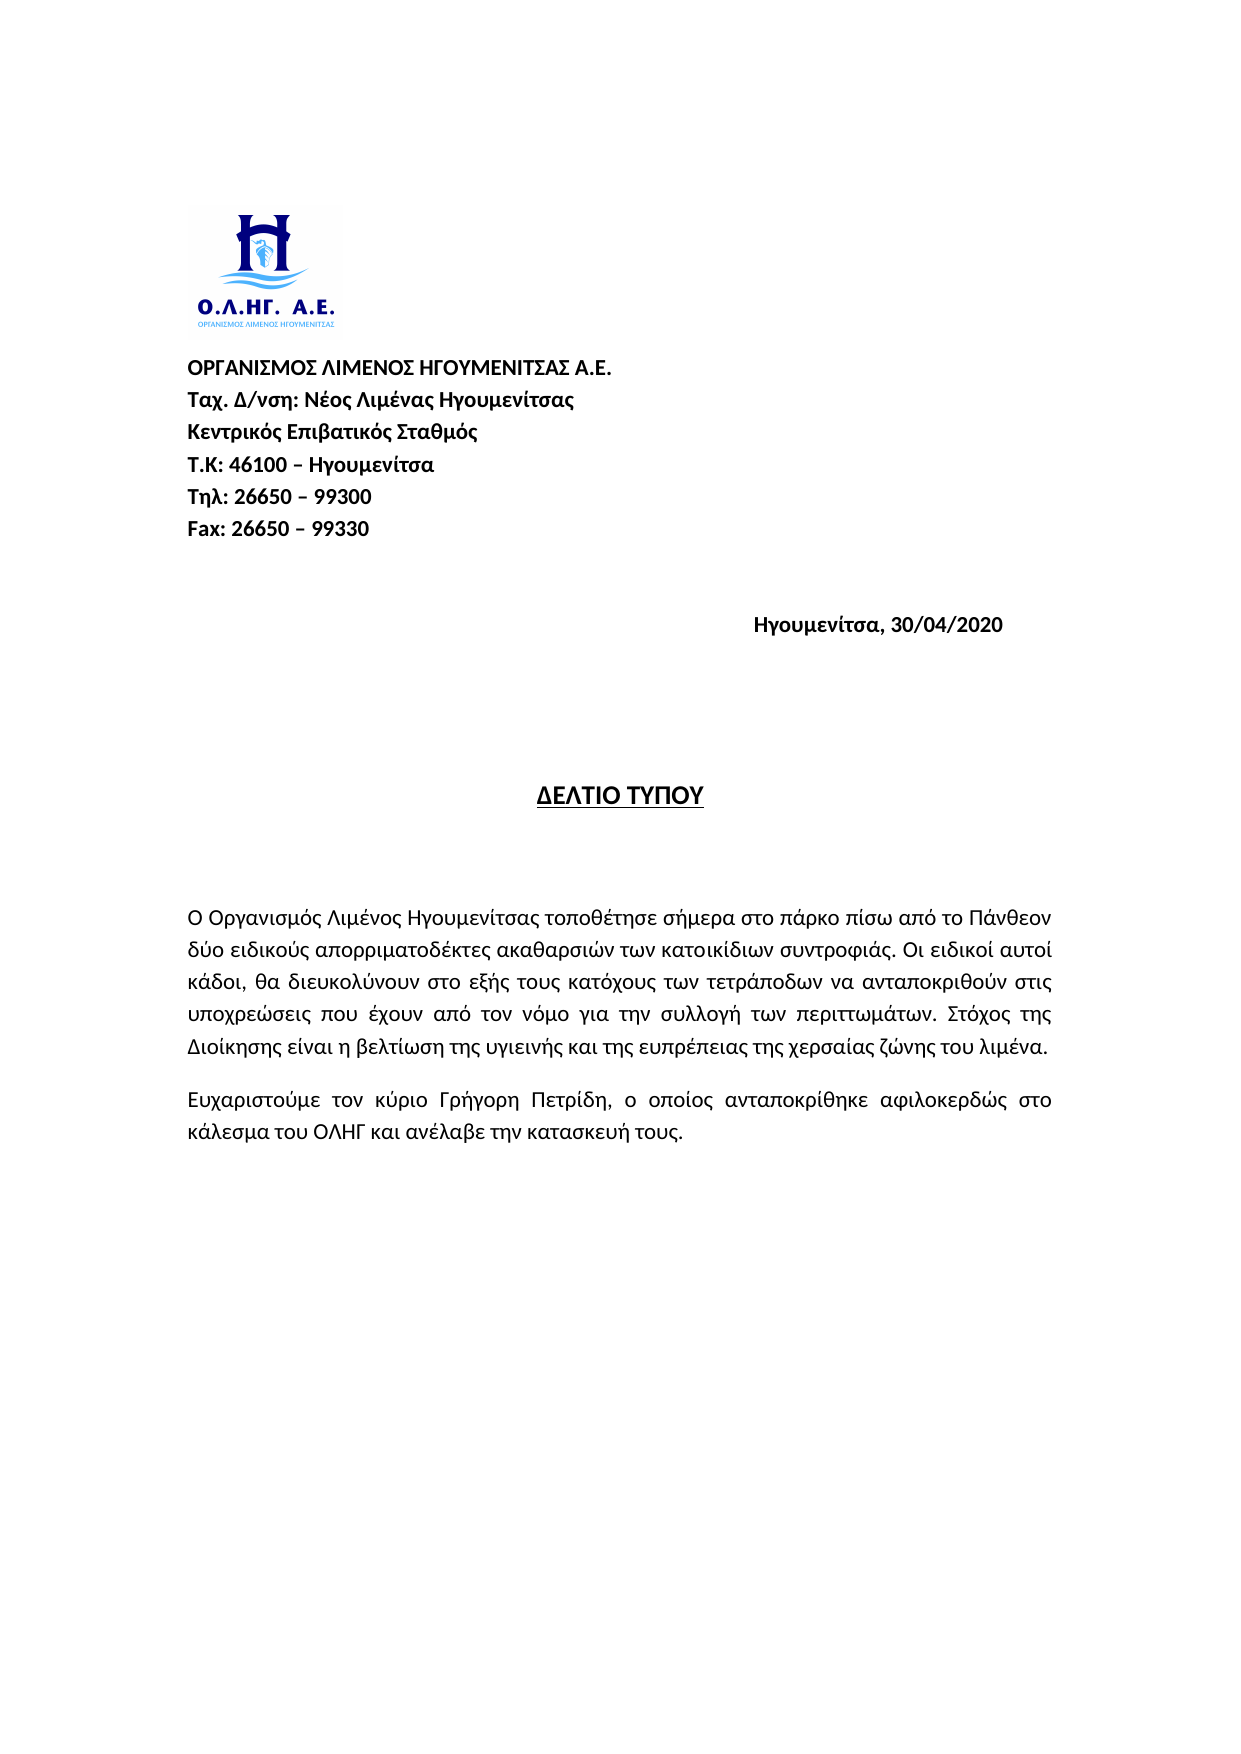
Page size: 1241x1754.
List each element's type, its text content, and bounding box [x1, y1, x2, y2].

text Κεντρικός Επιβατικός Σταθμός [187, 417, 1053, 446]
text Ταχ. Δ/νση: Νέος Λιμένας Ηγουμενίτσας [187, 385, 1053, 413]
text Ο Οργανισμός Λιμένος Ηγουμενίτσας τοποθέτησε σήμερα στο πάρκο πίσω από το Πάνθεον δύο ειδικούς απορριματοδέκτες ακαθαρσιών των κατοικίδιων συντροφιάς. Οι ειδικοί αυτοί κάδοι, θα διευκολύνουν στο εξής τους κατόχους των τετράποδων να ανταποκριθούν στις υποχρεώσεις που έχουν από τον νόμο για την συλλογή των περιττωμάτων. Στόχος της Διοίκησης είναι η βελτίωση της υγιεινής και της ευπρέπειας της χερσαίας ζώνης του λιμένα. [187, 903, 1053, 1060]
text Ευχαριστούμε τον κύριο Γρήγορη Πετρίδη, ο οποίος ανταποκρίθηκε αφιλοκερδώς στο κάλεσμα του ΟΛΗΓ και ανέλαβε την κατασκευή τους. [187, 1085, 1053, 1145]
text Τ.Κ: 46100 – Ηγουμενίτσα [187, 450, 1053, 478]
text Fax: 26650 – 99330 [187, 514, 1053, 542]
text Ηγουμενίτσα, 30/04/2020 [262, 611, 1144, 639]
text Τηλ: 26650 – 99300 [187, 482, 1053, 510]
text ΔΕΛΤΙΟ ΤΥΠΟΥ [187, 778, 1053, 812]
text ΟΡΓΑΝΙΣΜΟΣ ΛΙΜΕΝΟΣ ΗΓΟΥΜΕΝΙΤΣΑΣ Α.Ε. [187, 353, 1053, 381]
picture [187, 205, 343, 340]
